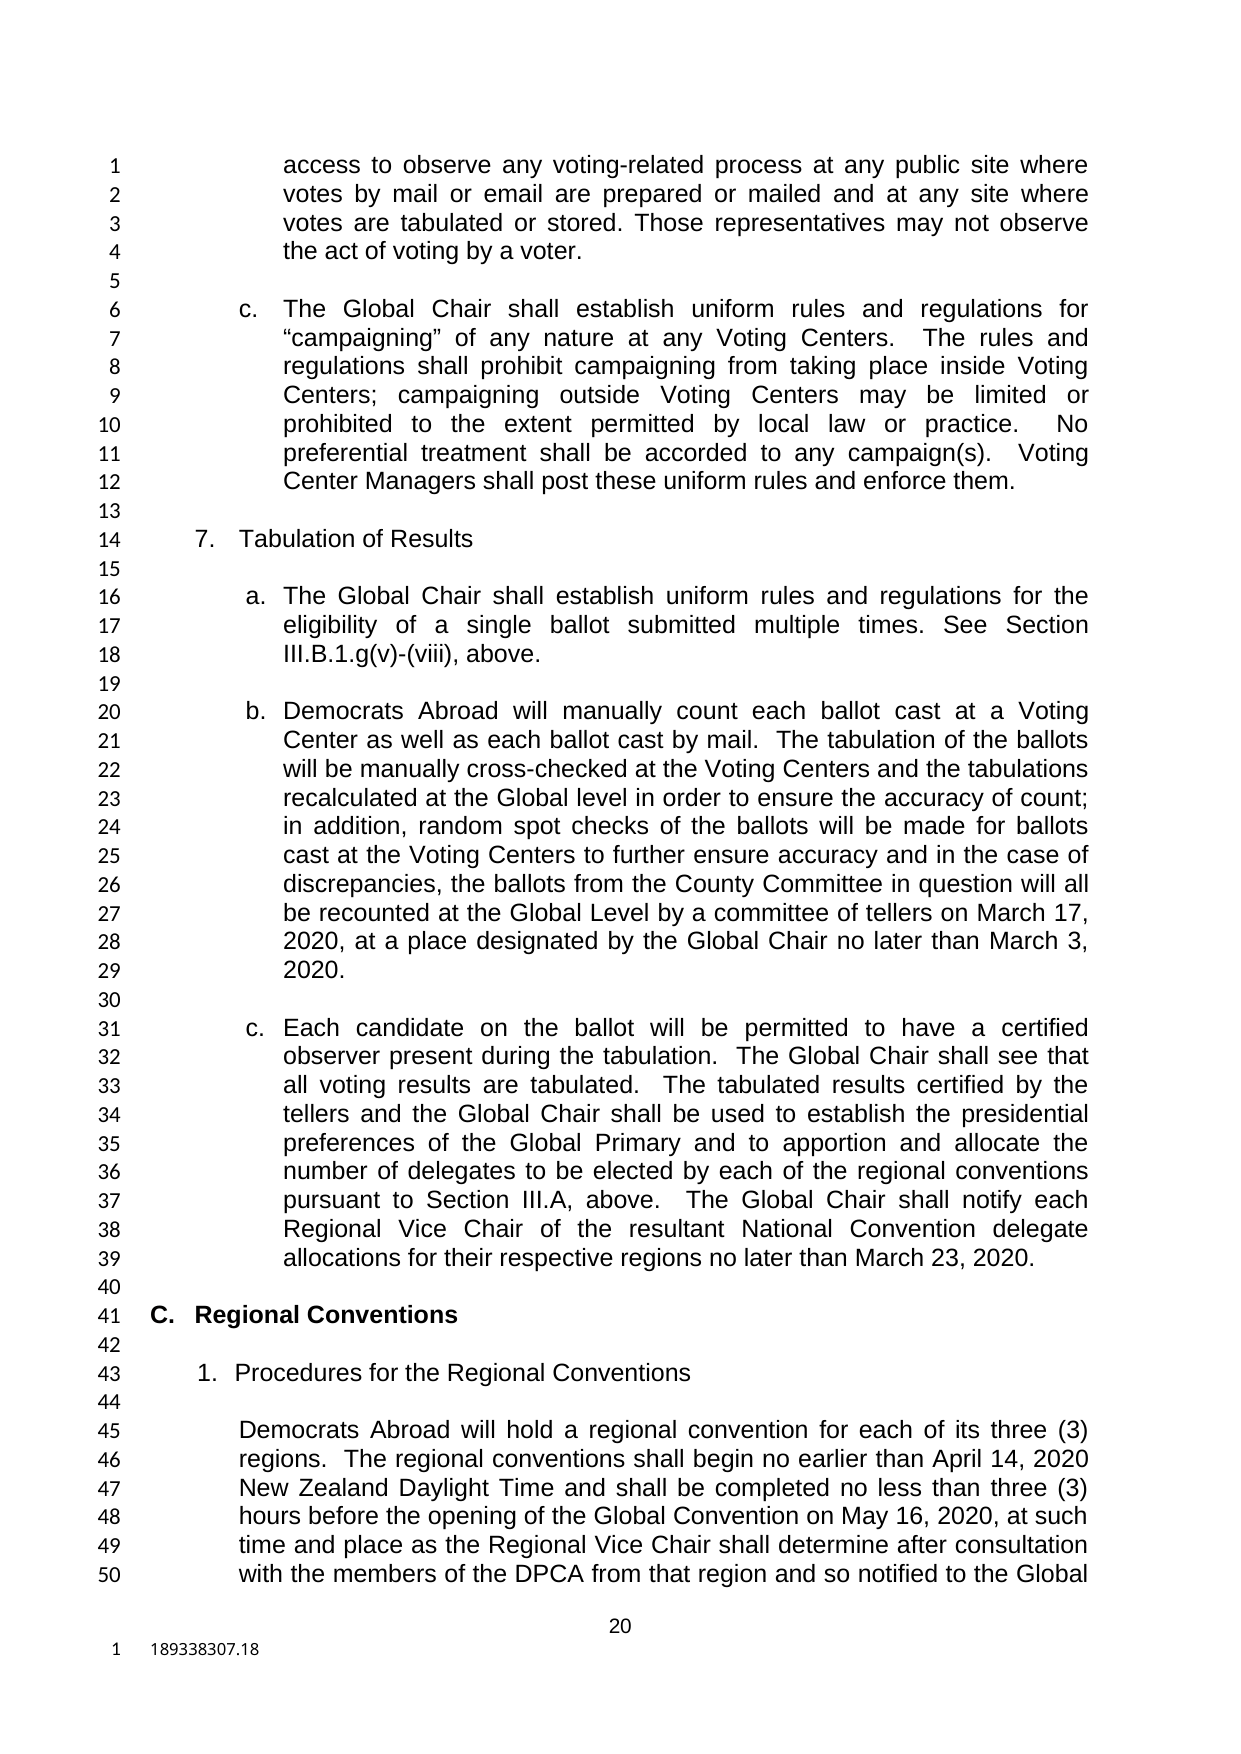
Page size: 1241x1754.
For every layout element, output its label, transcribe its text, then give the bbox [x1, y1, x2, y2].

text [238, 1415, 1090, 1587]
list The Global Chair shall establish uniform rules and regulations for the eligibility of a single ballot submitted multiple times. See Section III.B.1.g(v)-(viii), above. [245, 581, 1090, 667]
list The Global Chair shall establish uniform rules and regulations for “campaigning” of any nature at any Voting Centers. The rules and regulations shall prohibit campaigning from taking place inside Voting Centers; campaigning outside Voting Centers may be limited or prohibited to the extent permitted by local law or practice. No preferential treatment shall be accorded to any campaign(s). Voting Center Managers shall post these uniform rules and enforce them. [239, 294, 1090, 495]
list Procedures for the Regional Conventions [197, 1357, 1090, 1386]
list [239, 150, 1090, 265]
list Tabulation of Results [194, 524, 1090, 552]
list Democrats Abroad will manually count each ballot cast at a Voting Center as well as each ballot cast by mail. The tabulation of the ballots will be manually cross-checked at the Voting Centers and the tabulations recalculated at the Global level in order to ensure the accuracy of count; in addition, random spot checks of the ballots will be made for ballots cast at the Voting Centers to further ensure accuracy and in the case of discrepancies, the ballots from the County Committee in question will all be recounted at the Global Level by a committee of tellers on March 17, 2020, at a place designated by the Global Chair no later than March 3, 2020. [245, 696, 1090, 984]
list Each candidate on the ballot will be permitted to have a certified observer present during the tabulation. The Global Chair shall see that all voting results are tabulated. The tabulated results certified by the tellers and the Global Chair shall be used to establish the presidential preferences of the Global Primary and to apportion and allocate the number of delegates to be elected by each of the regional conventions pursuant to Section III.A, above. The Global Chair shall notify each Regional Vice Chair of the resultant National Convention delegate allocations for their respective regions no later than March 23, 2020. [245, 1012, 1090, 1271]
subtitle Regional Conventions [150, 1300, 1090, 1329]
